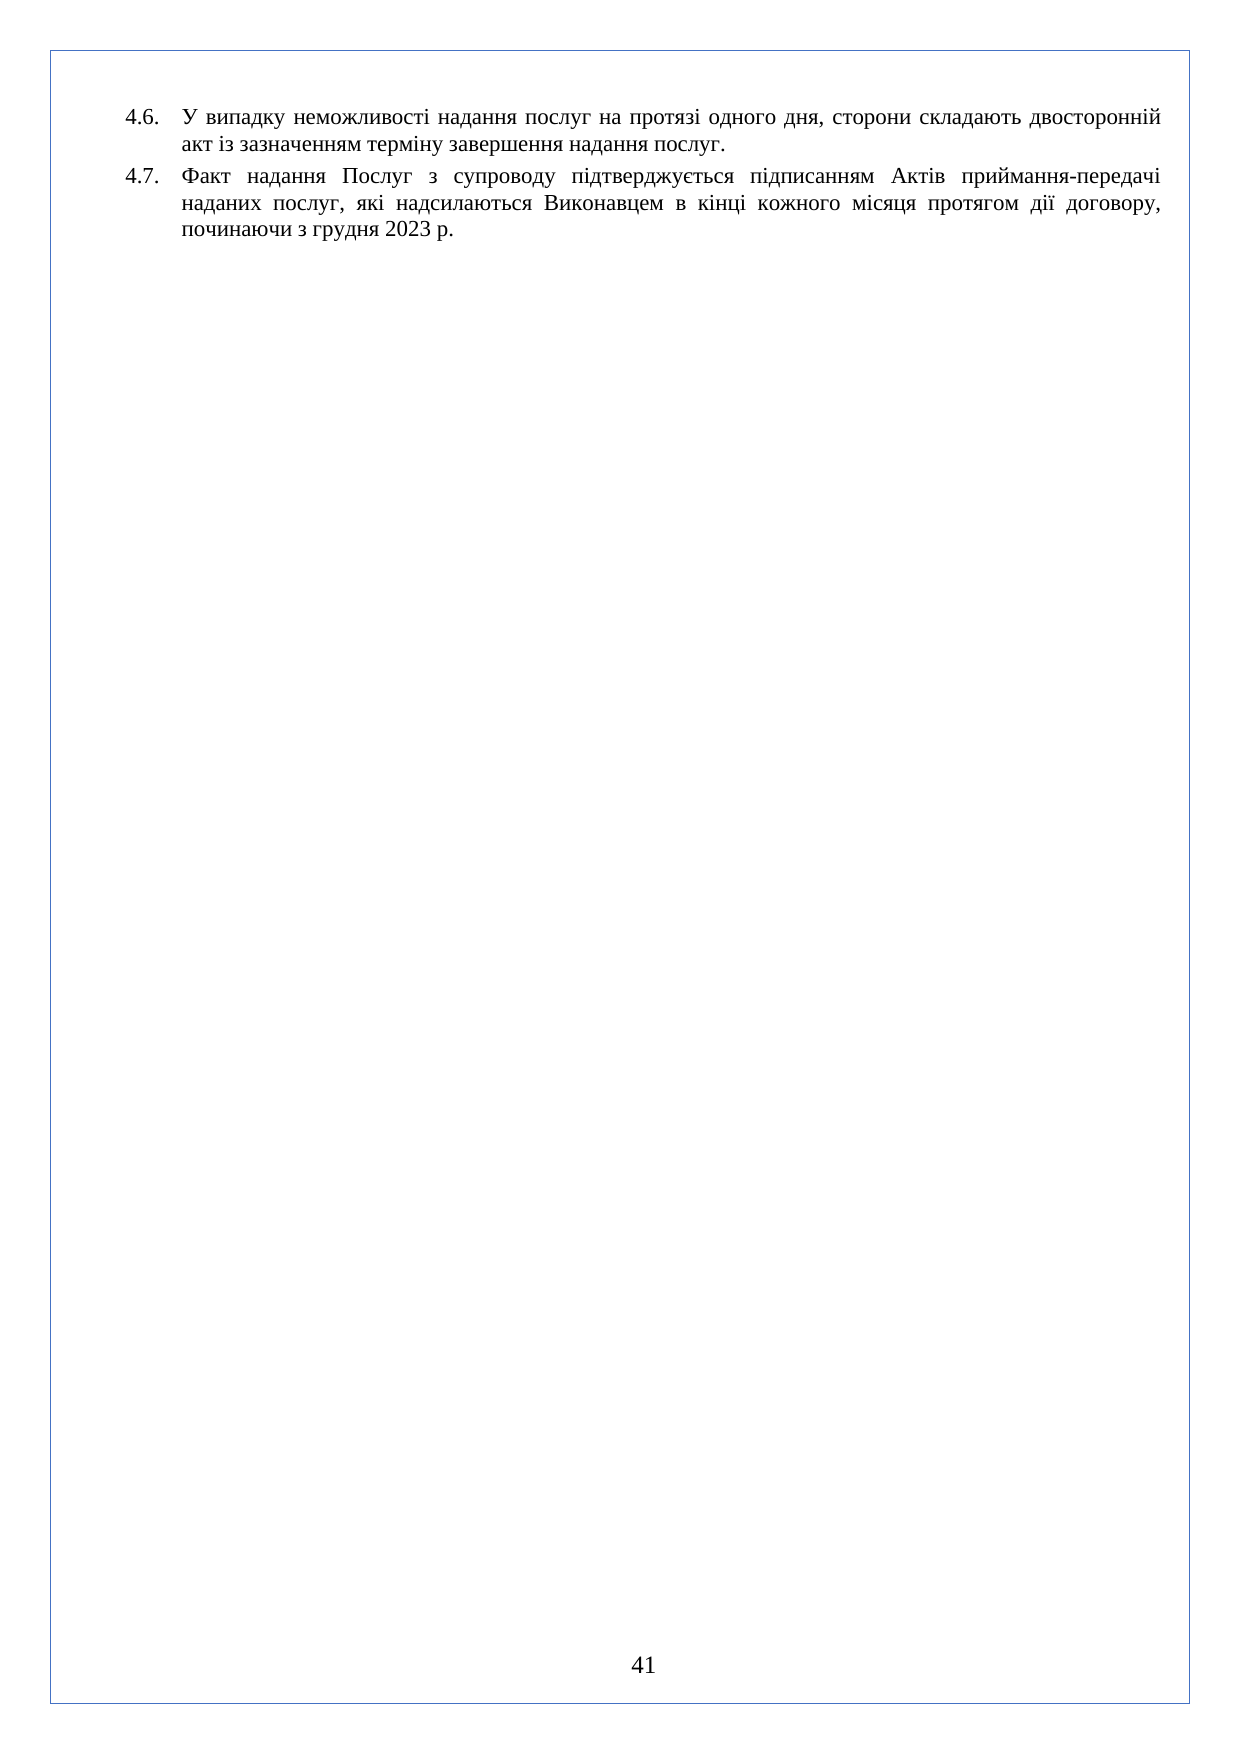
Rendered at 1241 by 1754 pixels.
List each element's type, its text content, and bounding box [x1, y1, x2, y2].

list Факт надання Послуг з супроводу підтверджується підписанням Актів приймання-передачі наданих послуг, які надсилаються Виконавцем в кінці кожного місяця протягом дії договору, починаючи з грудня 2023 р. [125, 162, 1162, 241]
list У випадку неможливості надання послуг на протязі одного дня, сторони складають двосторонній акт із зазначенням терміну завершення надання послуг. [125, 103, 1162, 156]
